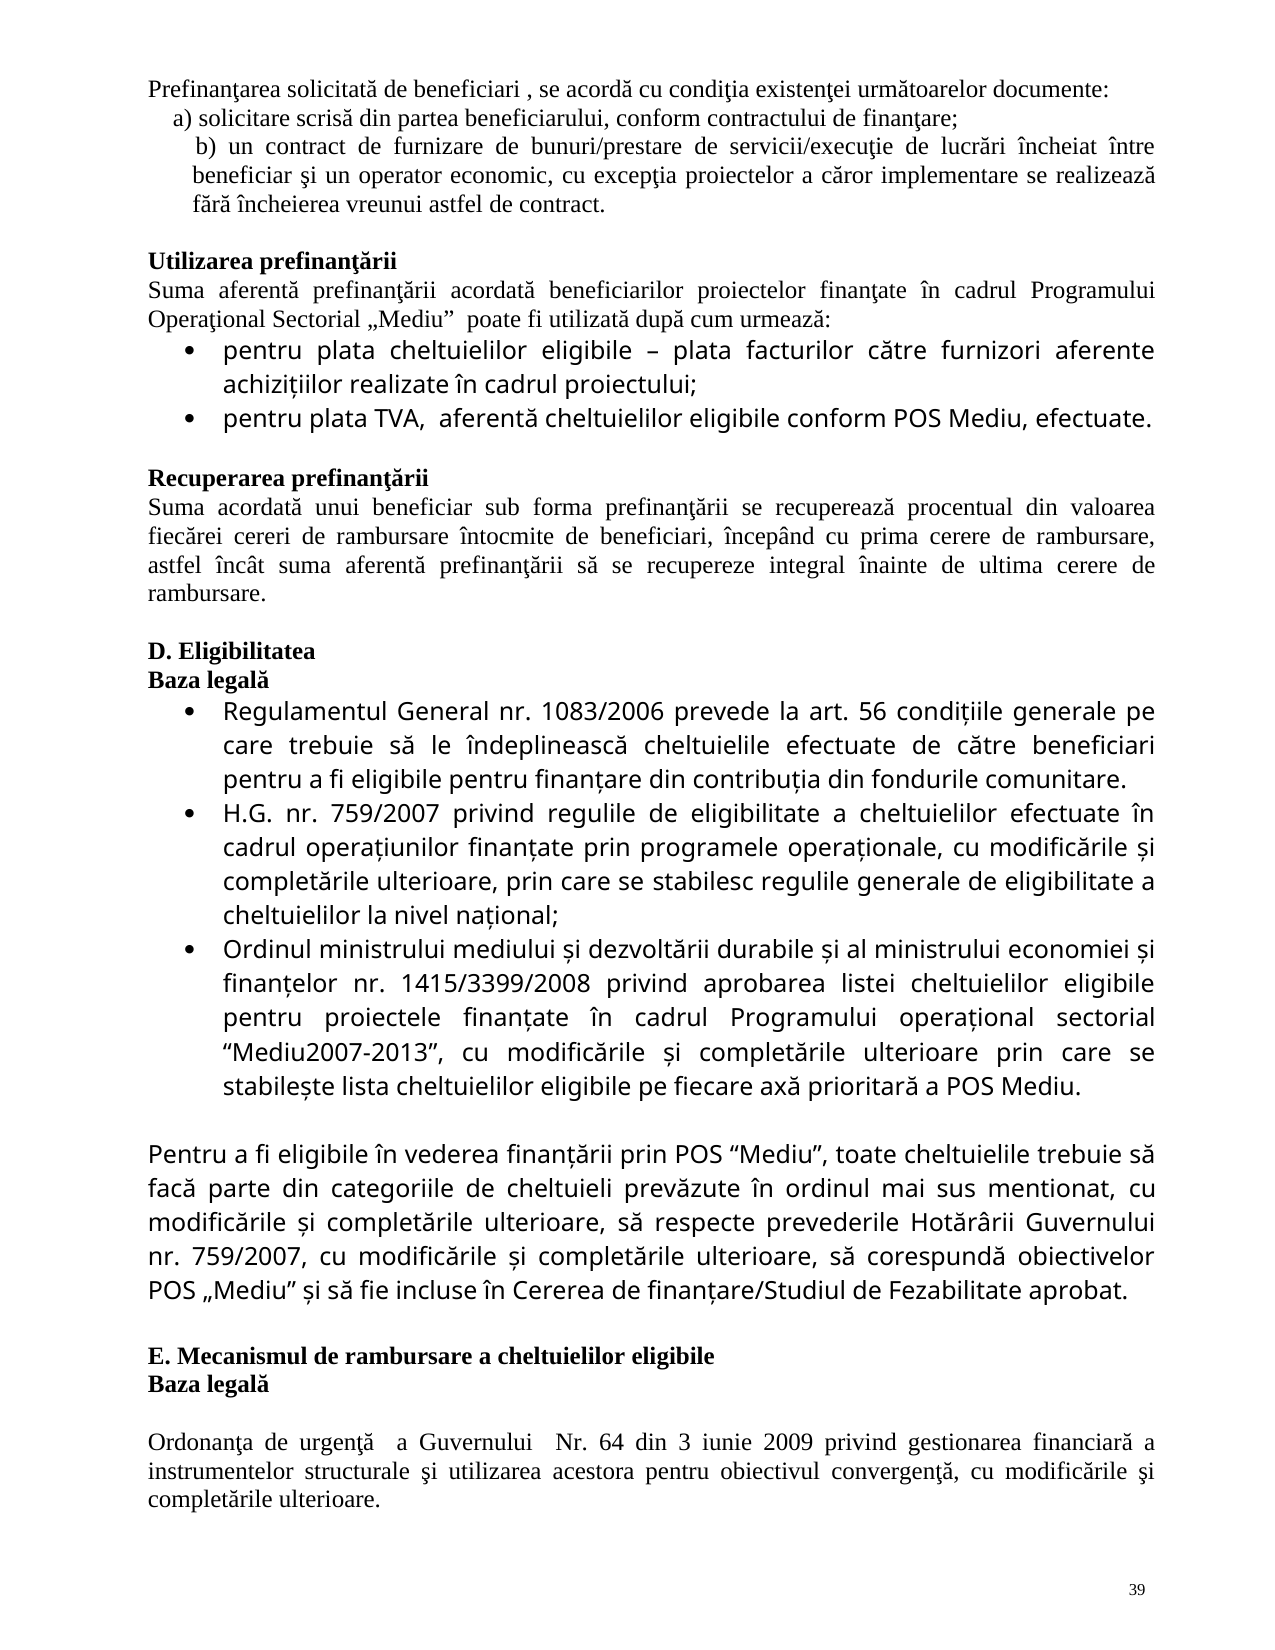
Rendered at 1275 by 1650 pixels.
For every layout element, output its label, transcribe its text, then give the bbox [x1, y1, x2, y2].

text Recuperarea prefinanţării [148, 463, 1156, 492]
text Ordonanţa de urgenţă a Guvernului Nr. 64 din 3 iunie 2009 privind gestionarea financiară a instrumentelor structurale şi utilizarea acestora pentru obiectivul convergenţă, cu modificările şi completările ulterioare. [148, 1427, 1156, 1513]
text Baza legală [148, 1369, 1156, 1398]
text Suma aferentă prefinanţării acordată beneficiarilor proiectelor finanţate în cadrul Programului Operaţional Sectorial „Mediu” poate fi utilizată după cum urmează: [148, 275, 1156, 333]
list pentru plata cheltuielilor eligibile – plata facturilor către furnizori aferente achiziţiilor realizate în cadrul proiectului; [185, 333, 1156, 401]
text E. Mecanismul de rambursare a cheltuielilor eligibile [148, 1341, 1156, 1369]
text Utilizarea prefinanţării [148, 246, 1156, 275]
text Baza legală [148, 665, 1156, 693]
text Prefinanţarea solicitată de beneficiari , se acordă cu condiţia existenţei următoarelor documente: [148, 74, 1156, 103]
text Pentru a fi eligibile în vederea finanţării prin POS “Mediu”, toate cheltuielile trebuie să facă parte din categoriile de cheltuieli prevăzute în ordinul mai sus mentionat, cu modificările şi completările ulterioare, să respecte prevederile Hotărârii Guvernului nr. 759/2007, cu modificările şi completările ulterioare, să corespundă obiectivelor POS „Mediu” şi să fie incluse în Cererea de finanţare/Studiul de Fezabilitate aprobat. [148, 1136, 1156, 1307]
list H.G. nr. 759/2007 privind regulile de eligibilitate a cheltuielilor efectuate în cadrul operaţiunilor finanţate prin programele operaţionale, cu modificările şi completările ulterioare, prin care se stabilesc regulile generale de eligibilitate a cheltuielilor la nivel naţional; [185, 796, 1156, 932]
text D. Eligibilitatea [148, 636, 1156, 665]
text Suma acordată unui beneficiar sub forma prefinanţării se recuperează procentual din valoarea fiecărei cereri de rambursare întocmite de beneficiari, începând cu prima cerere de rambursare, astfel încât suma aferentă prefinanţării să se recupereze integral înainte de ultima cerere de rambursare. [148, 492, 1156, 607]
list Ordinul ministrului mediului şi dezvoltării durabile şi al ministrului economiei şi finanţelor nr. 1415/3399/2008 privind aprobarea listei cheltuielilor eligibile pentru proiectele finanţate în cadrul Programului operaţional sectorial “Mediu2007-2013”, cu modificările şi completările ulterioare prin care se stabileşte lista cheltuielilor eligibile pe fiecare axă prioritară a POS Mediu. [185, 932, 1156, 1102]
text a) solicitare scrisă din partea beneficiarului, conform contractului de finanţare; [148, 103, 1156, 131]
list pentru plata TVA, aferentă cheltuielilor eligibile conform POS Mediu, efectuate. [185, 401, 1156, 435]
list Regulamentul General nr. 1083/2006 prevede la art. 56 condiţiile generale pe care trebuie să le îndeplinească cheltuielile efectuate de către beneficiari pentru a fi eligibile pentru finanţare din contribuţia din fondurile comunitare. [185, 693, 1156, 796]
text b) un contract de furnizare de bunuri/prestare de servicii/execuţie de lucrări încheiat între beneficiar şi un operator economic, cu excepţia proiectelor a căror implementare se realizează fără încheierea vreunui astfel de contract. [148, 131, 1156, 218]
